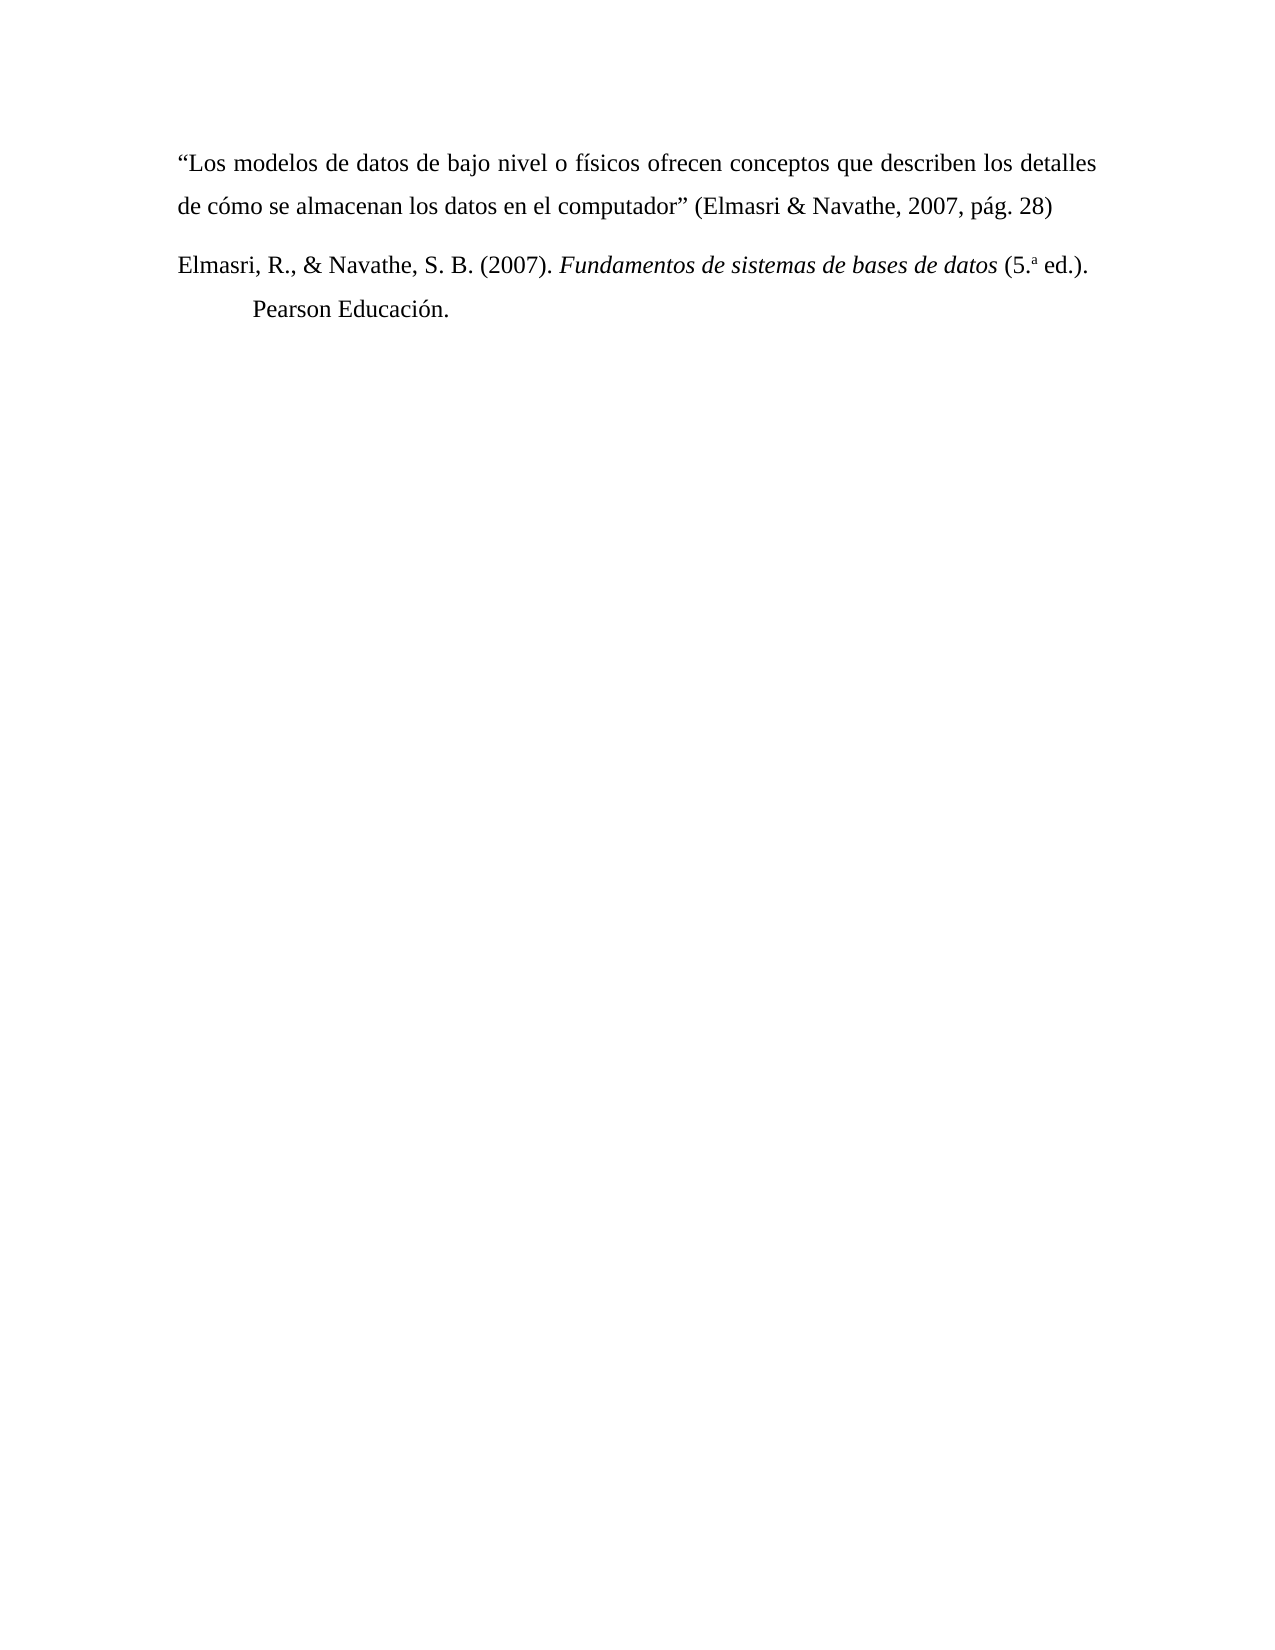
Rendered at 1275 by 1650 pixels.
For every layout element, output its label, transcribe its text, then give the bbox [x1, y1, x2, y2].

text “Los modelos de datos de bajo nivel o físicos ofrecen conceptos que describen los detalles de cómo se almacenan los datos en el computador” (Elmasri & Navathe, 2007, pág. 28) [177, 148, 1098, 219]
text Elmasri, R., & Navathe, S. B. (2007). Fundamentos de sistemas de bases de datos (5.a ed.). Pearson Educación. [177, 251, 1098, 322]
